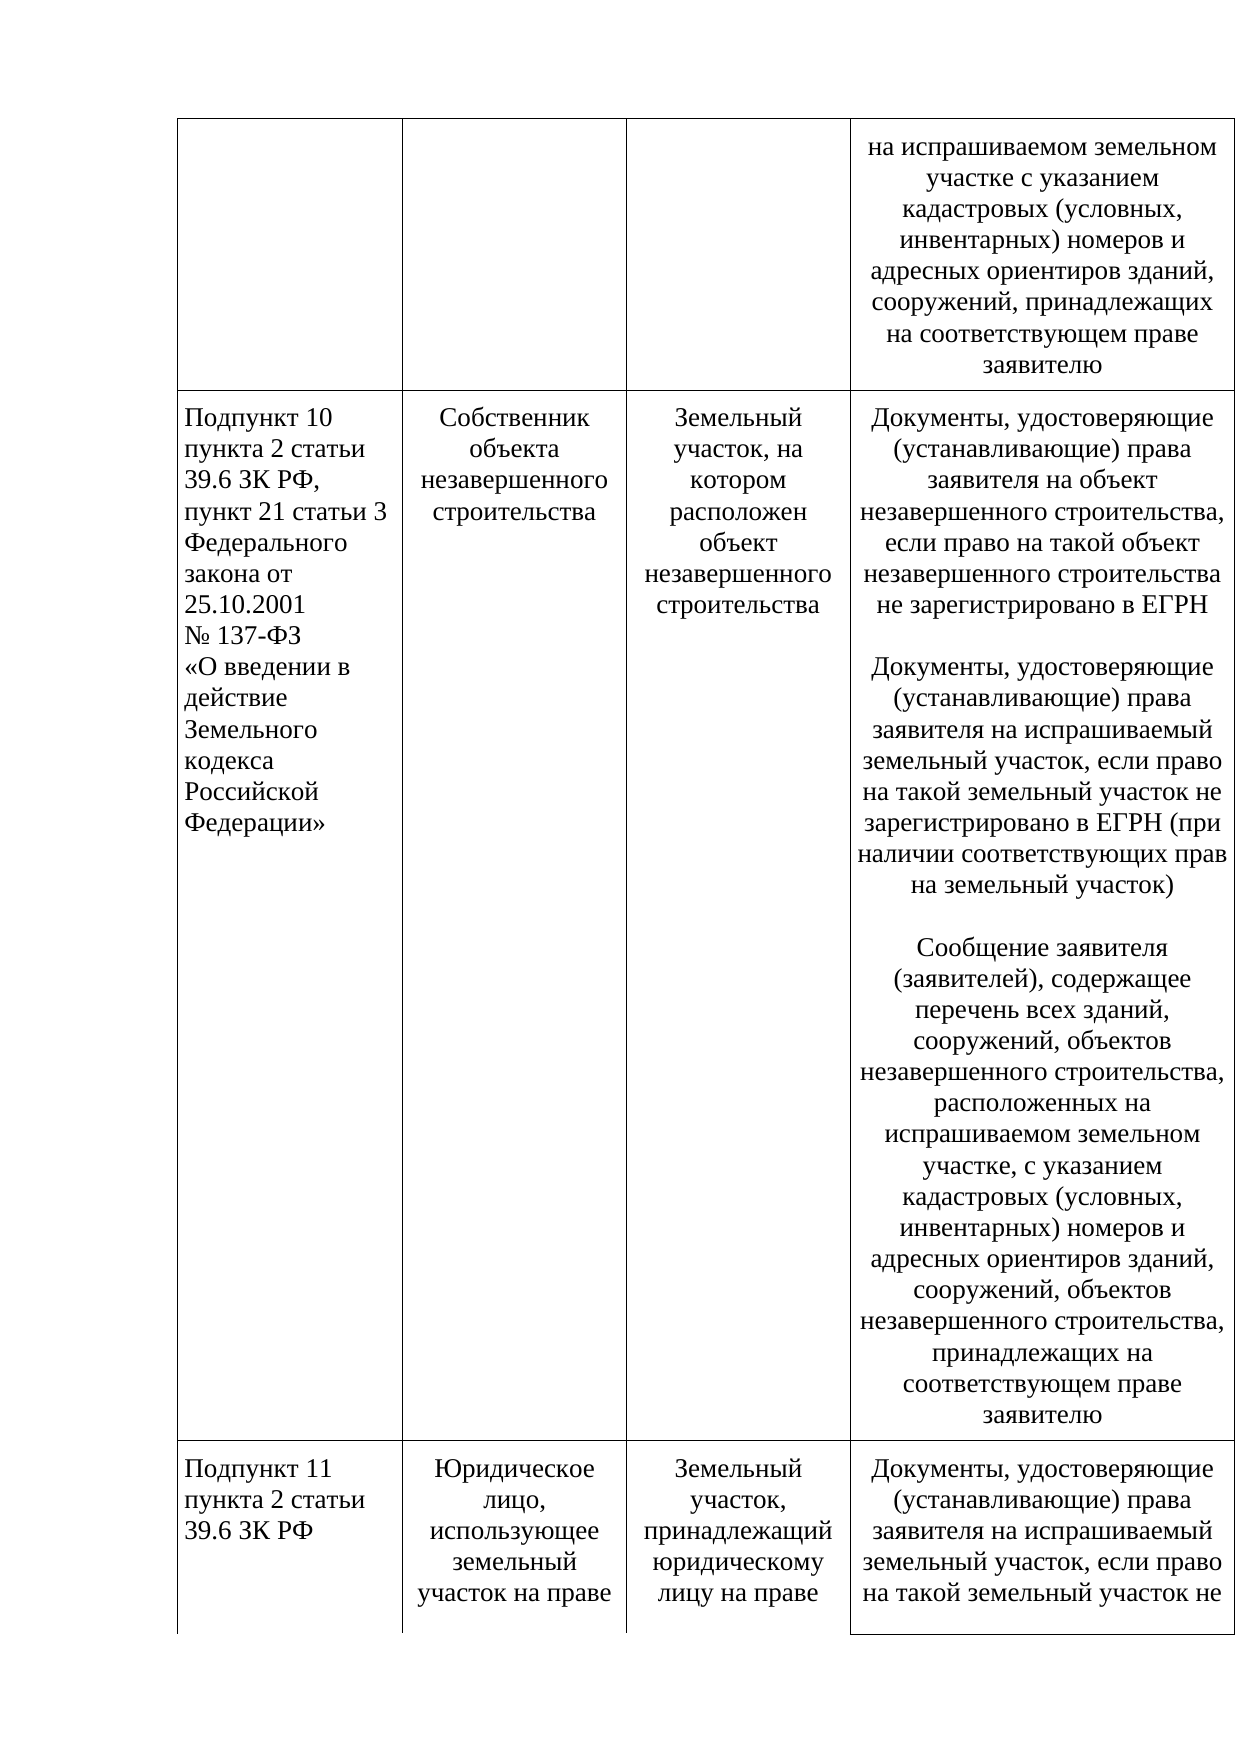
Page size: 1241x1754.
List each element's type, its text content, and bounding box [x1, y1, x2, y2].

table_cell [178, 119, 402, 389]
table_cell Собственник объекта незавершенного строительства [403, 391, 626, 1440]
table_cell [626, 1441, 850, 1634]
table_cell Документы, удостоверяющие (устанавливающие) права заявителя на объект незавершенного строительства, если право на такой объект незавершенного строительства не зарегистрировано в ЕГРН Документы, удостоверяющие (устанавливающие) права заявителя на испрашиваемый земельный участок, если право на такой земельный участок не зарегистрировано в ЕГРН (при наличии соответствующих прав на земельный участок) Сообщение заявителя (заявителей), содержащее перечень всех зданий, сооружений, объектов незавершенного строительства, расположенных на испрашиваемом земельном участке, с указанием кадастровых (условных, инвентарных) номеров и адресных ориентиров зданий, сооружений, объектов незавершенного строительства, принадлежащих на соответствующем праве заявителю [851, 391, 1234, 1440]
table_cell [851, 119, 1234, 389]
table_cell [403, 1441, 626, 1634]
table_cell Подпункт 10 пункта 2 статьи 39.6 ЗК РФ, пункт 21 статьи 3 Федерального закона от 25.10.2001 № 137-ФЗ «О введении в действие Земельного кодекса Российской Федерации» [178, 391, 402, 1440]
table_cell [178, 1441, 403, 1634]
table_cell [627, 119, 850, 389]
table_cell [851, 1441, 1234, 1634]
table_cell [403, 119, 626, 389]
table_cell Земельный участок, на котором расположен объект незавершенного строительства [627, 391, 850, 1440]
